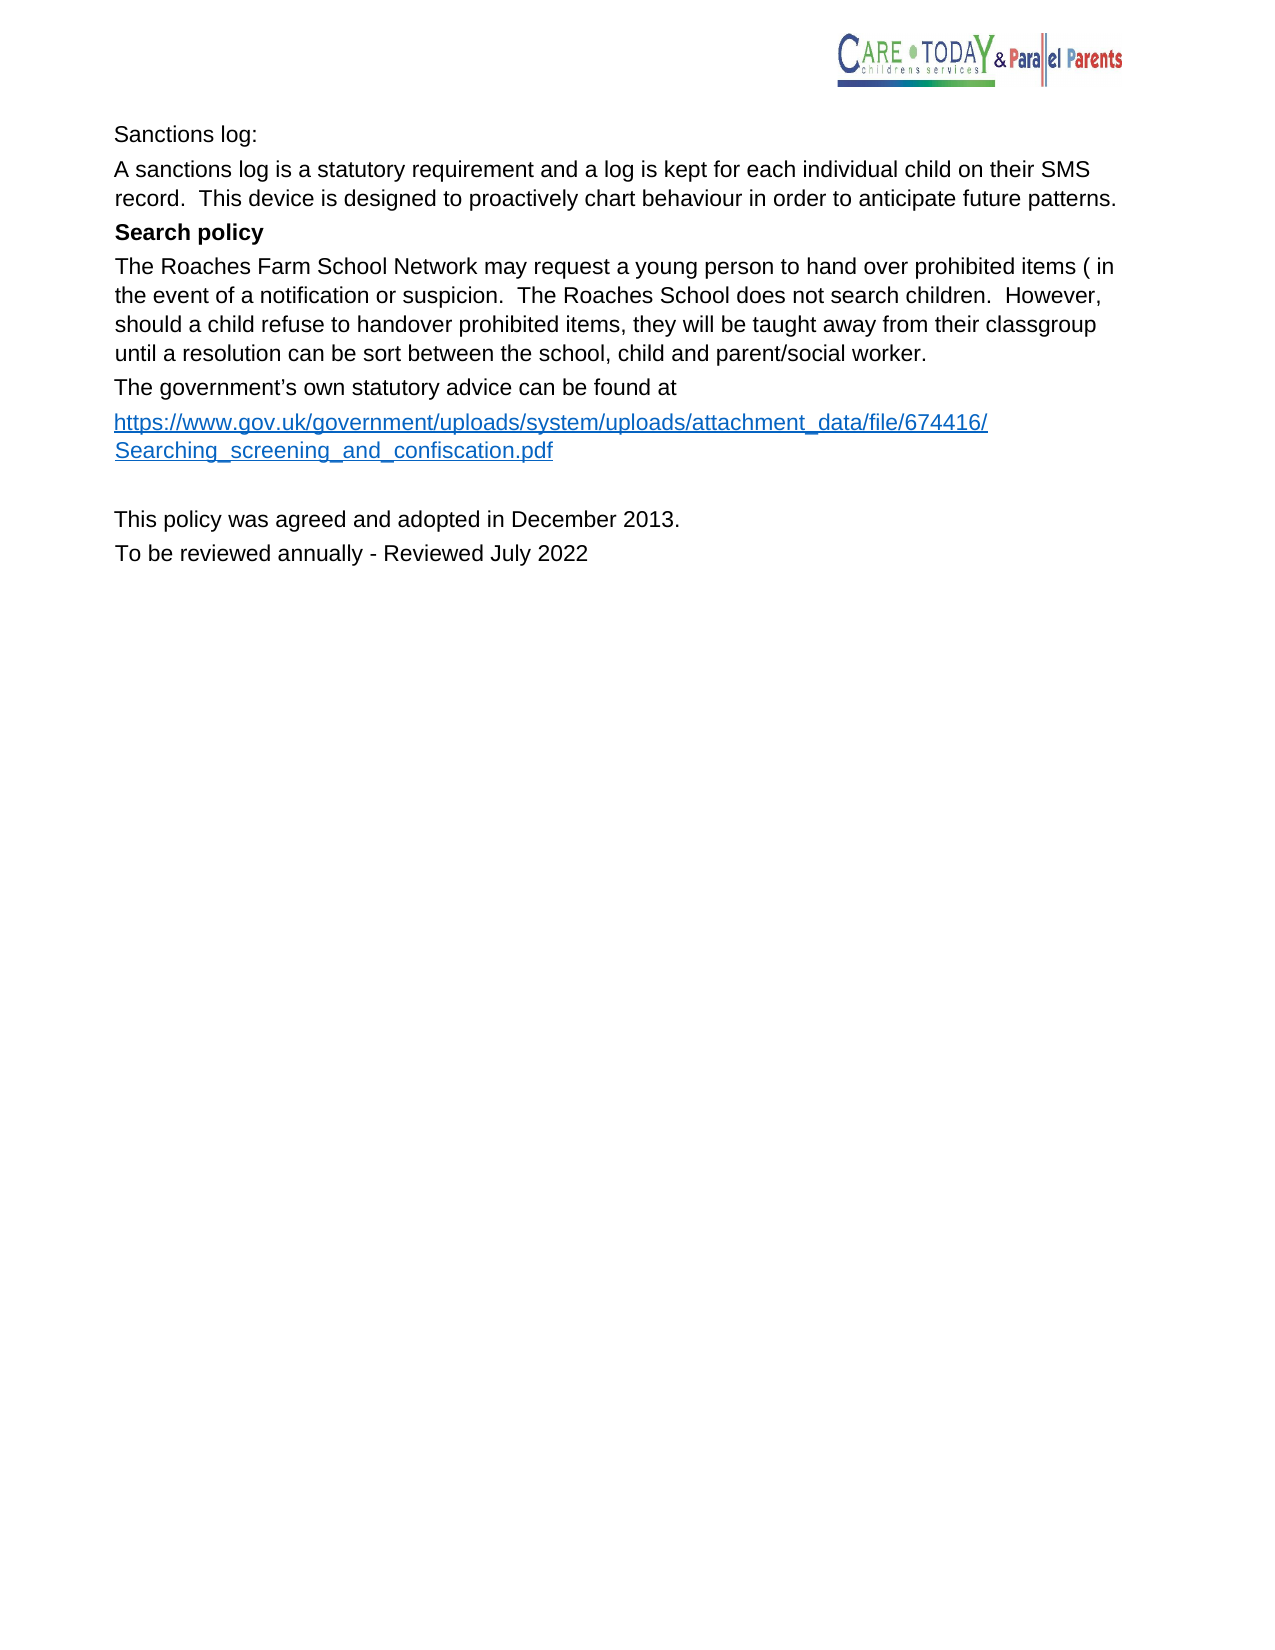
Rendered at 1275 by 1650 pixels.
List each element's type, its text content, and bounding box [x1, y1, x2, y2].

text The Roaches Farm School Network may request a young person to hand over prohibited items ( in the event of a notification or suspicion. The Roaches School does not search children. However, should a child refuse to handover prohibited items, they will be taught away from their classgroup until a resolution can be sort between the school, child and parent/social worker. [114, 253, 1135, 366]
picture [837, 33, 1122, 87]
text Search policy [114, 219, 1135, 245]
text To be reviewed annually - Reviewed July 2022 [114, 540, 1135, 567]
text The government’s own statutory advice can be found at [113, 374, 1135, 401]
text https://www.gov.uk/government/uploads/system/uploads/attachment_data/file/674416/Searching_screening_and_confiscation.pdf [113, 408, 1135, 464]
text A sanctions log is a statutory requirement and a log is kept for each individual child on their SMS record. This device is designed to proactively chart behaviour in order to anticipate future patterns. [113, 156, 1135, 211]
text This policy was agreed and adopted in December 2013. [113, 506, 1135, 532]
text Sanctions log: [113, 121, 1135, 148]
